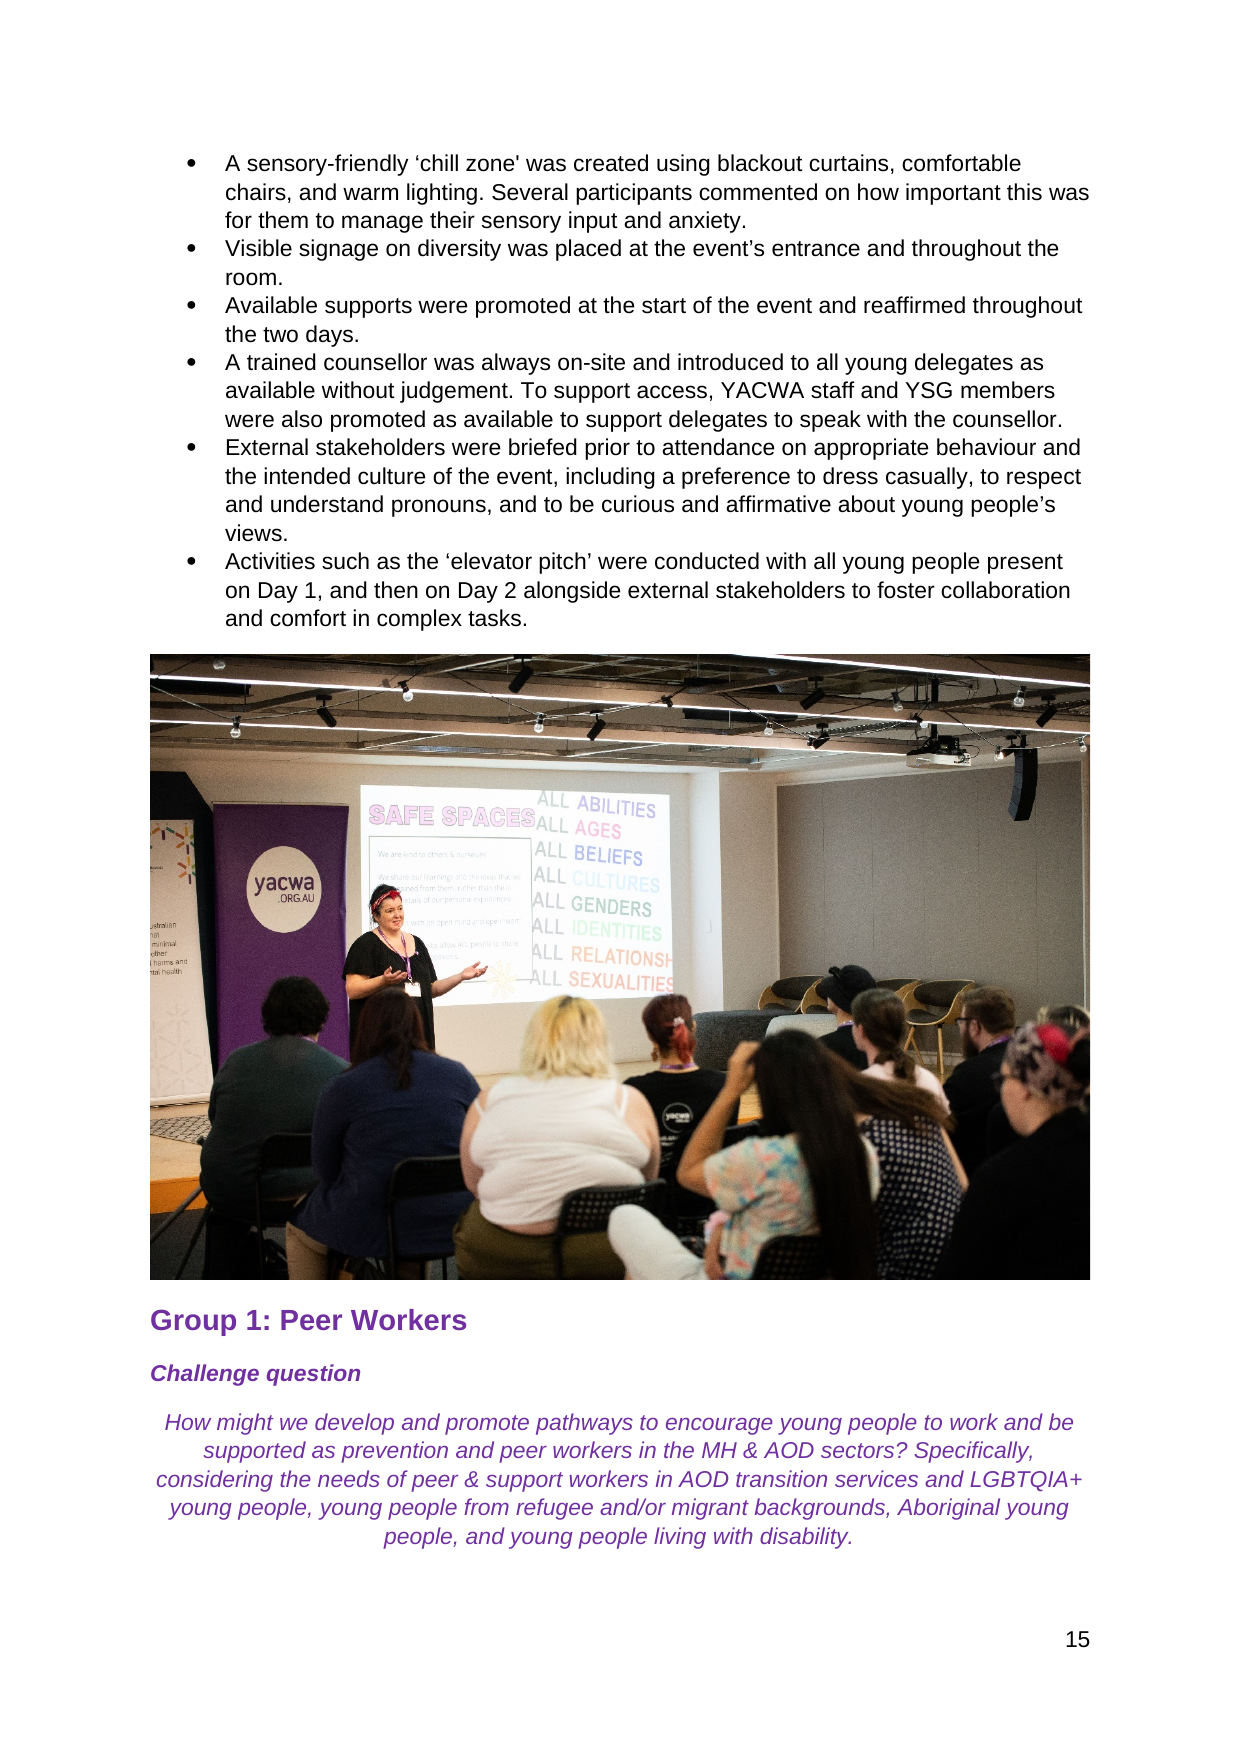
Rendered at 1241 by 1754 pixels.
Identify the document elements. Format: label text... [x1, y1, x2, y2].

list Activities such as the ‘elevator pitch’ were conducted with all young people present on Day 1, and then on Day 2 alongside external stakeholders to foster collaboration and comfort in complex tasks. [187, 548, 1090, 631]
text How might we develop and promote pathways to encourage young people to work and be supported as prevention and peer workers in the MH & AOD sectors? Specifically, considering the needs of peer & support workers in AOD transition services and LGBTQIA+ young people, young people from refugee and/or migrant backgrounds, Aboriginal young people, and young people living with disability. [150, 1409, 1090, 1549]
list Visible signage on diversity was placed at the event’s entrance and throughout the room. [187, 235, 1090, 290]
list Available supports were promoted at the start of the event and reaffirmed throughout the two days. [187, 292, 1090, 347]
subtitle Challenge question [150, 1360, 1090, 1386]
subtitle Group 1: Peer Workers [150, 1303, 1090, 1336]
list External stakeholders were briefed prior to attendance on appropriate behaviour and the intended culture of the event, including a preference to dress casually, to respect and understand pronouns, and to be curious and affirmative about young people’s views. [187, 434, 1090, 546]
list A sensory-friendly ‘chill zone' was created using blackout curtains, comfortable chairs, and warm lighting. Several participants commented on how important this was for them to manage their sensory input and anxiety. [187, 150, 1090, 233]
list A trained counsellor was always on-site and introduced to all young delegates as available without judgement. To support access, YACWA staff and YSG members were also promoted as available to support delegates to speak with the counsellor. [187, 349, 1090, 432]
picture [150, 654, 1091, 1280]
